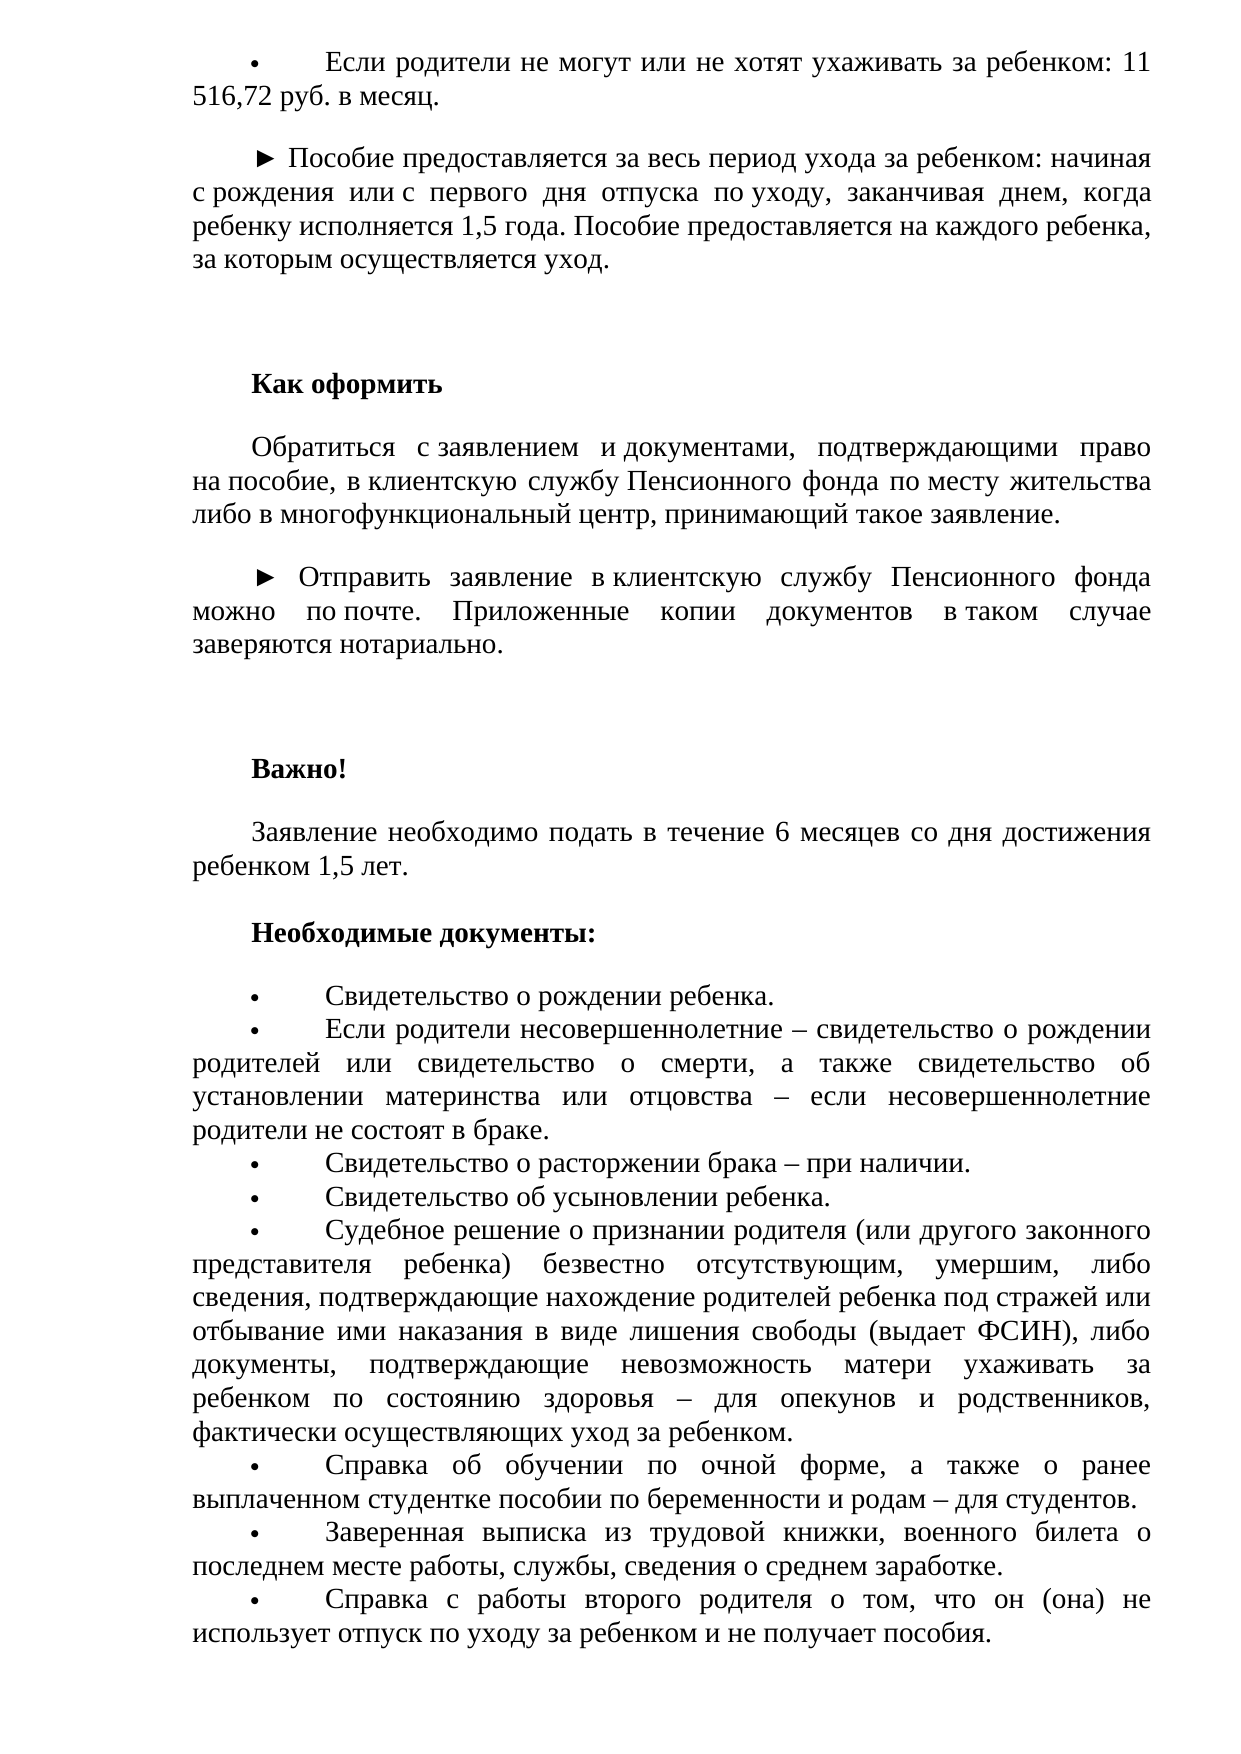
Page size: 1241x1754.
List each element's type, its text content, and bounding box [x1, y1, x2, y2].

text ► Пособие предоставляется за весь период ухода за ребенком: начиная с рождения или с первого дня отпуска по уходу, заканчивая днем, когда ребенку исполняется 1,5 года. Пособие предоставляется на каждого ребенка, за которым осуществляется уход. [192, 141, 1152, 275]
text Важно! [192, 752, 1152, 785]
list Справка об обучении по очной форме, а также о ранее выплаченном студентке пособии по беременности и родам – для студентов. [192, 1447, 1152, 1514]
list Если родители несовершеннолетние – свидетельство о рождении родителей или свидетельство о смерти, а также свидетельство об установлении материнства или отцовства – если несовершеннолетние родители не состоят в браке. [192, 1011, 1152, 1145]
text Обратиться с заявлением и документами, подтверждающими право на пособие, в клиентскую службу Пенсионного фонда по месту жительства либо в многофункциональный центр, принимающий такое заявление. [192, 429, 1152, 530]
list Свидетельство об усыновлении ребенка. [192, 1179, 1152, 1212]
text Как оформить [192, 367, 1152, 400]
list Судебное решение о признании родителя (или другого законного представителя ребенка) безвестно отсутствующим, умершим, либо сведения, подтверждающие нахождение родителей ребенка под стражей или отбывание ими наказания в виде лишения свободы (выдает ФСИН), либо документы, подтверждающие невозможность матери ухаживать за ребенком по состоянию здоровья – для опекунов и родственников, фактически осуществляющих уход за ребенком. [192, 1212, 1152, 1447]
list Свидетельство о рождении ребенка. [192, 978, 1152, 1011]
text Необходимые документы: [192, 915, 1152, 948]
list Заверенная выписка из трудовой книжки, военного билета о последнем месте работы, службы, сведения о среднем заработке. [192, 1514, 1152, 1581]
text Заявление необходимо подать в течение 6 месяцев со дня достижения ребенком 1,5 лет. [192, 814, 1152, 881]
text ► Отправить заявление в клиентскую службу Пенсионного фонда можно по почте. Приложенные копии документов в таком случае заверяются нотариально. [192, 559, 1152, 660]
list Свидетельство о расторжении брака – при наличии. [192, 1145, 1152, 1179]
list Справка с работы второго родителя о том, что он (она) не использует отпуск по уходу за ребенком и не получает пособия. [192, 1581, 1152, 1648]
list Если родители не могут или не хотят ухаживать за ребенком: 11 516,72 руб. в месяц. [192, 44, 1152, 111]
